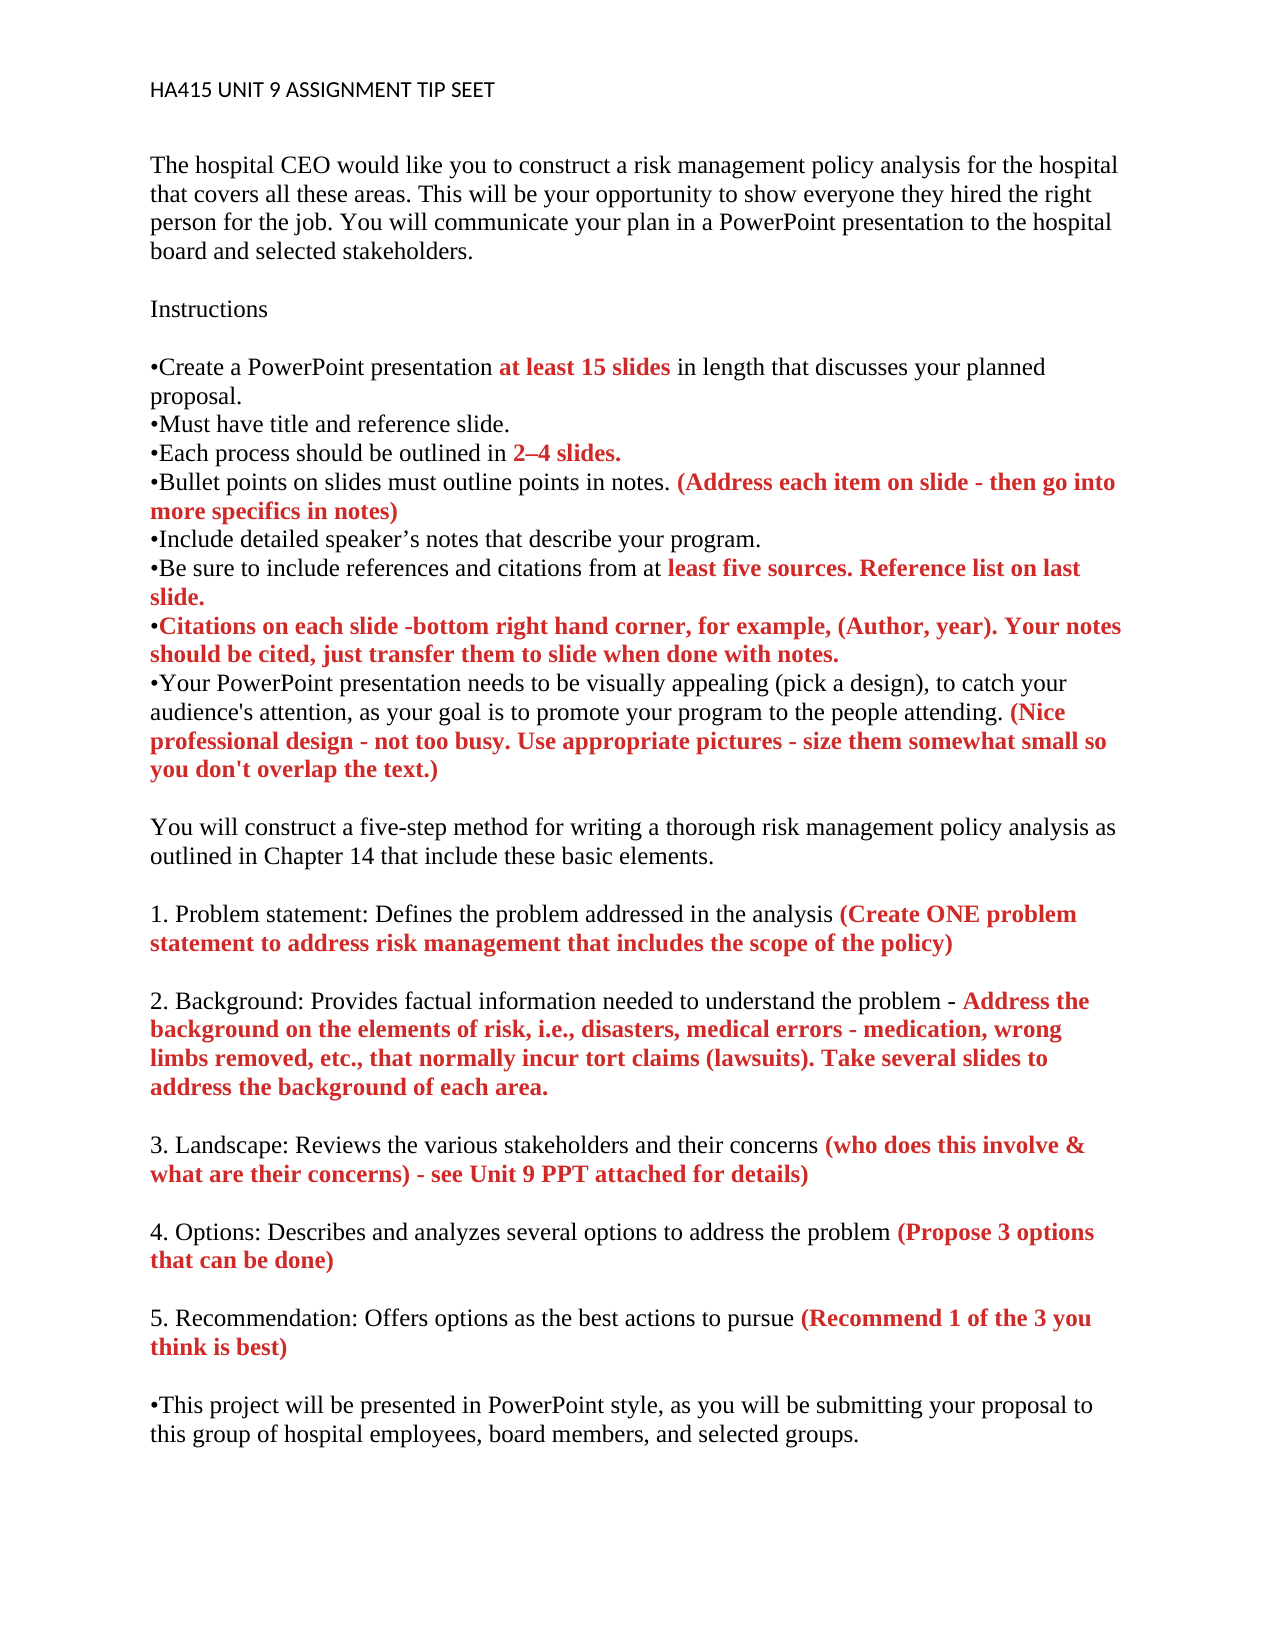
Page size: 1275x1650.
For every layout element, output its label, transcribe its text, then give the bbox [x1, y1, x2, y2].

text •Include detailed speaker’s notes that describe your program. [150, 524, 1125, 553]
text Instructions [150, 294, 1125, 323]
text 4. Options: Describes and analyzes several options to address the problem (Propose 3 options that can be done) [150, 1217, 1125, 1274]
text 1. Problem statement: Defines the problem addressed in the analysis (Create ONE problem statement to address risk management that includes the scope of the policy) [150, 899, 1125, 957]
text •Your PowerPoint presentation needs to be visually appealing (pick a design), to catch your audience's attention, as your goal is to promote your program to the people attending. (Nice professional design - not too busy. Use appropriate pictures - size them somewhat small so you don't overlap the text.) [150, 668, 1125, 783]
text The hospital CEO would like you to construct a risk management policy analysis for the hospital that covers all these areas. This will be your opportunity to show everyone they hired the right person for the job. You will communicate your plan in a PowerPoint presentation to the hospital board and selected stakeholders. [150, 150, 1125, 265]
text You will construct a five-step method for writing a thorough risk management policy analysis as outlined in Chapter 14 that include these basic elements. [150, 812, 1125, 870]
text •Citations on each slide -bottom right hand corner, for example, (Author, year). Your notes should be cited, just transfer them to slide when done with notes. [150, 611, 1125, 668]
text 2. Background: Provides factual information needed to understand the problem - Address the background on the elements of risk, i.e., disasters, medical errors - medication, wrong limbs removed, etc., that normally incur tort claims (lawsuits). Take several slides to address the background of each area. [150, 986, 1125, 1101]
text •Bullet points on slides must outline points in notes. (Address each item on slide - then go into more specifics in notes) [150, 467, 1125, 524]
text 3. Landscape: Reviews the various stakeholders and their concerns (who does this involve & what are their concerns) - see Unit 9 PPT attached for details) [150, 1130, 1125, 1187]
text •This project will be presented in PowerPoint style, as you will be submitting your proposal to this group of hospital employees, board members, and selected groups. [150, 1390, 1125, 1447]
text •Each process should be outlined in 2–4 slides. [150, 438, 1125, 467]
text •Be sure to include references and citations from at least five sources. Reference list on last slide. [150, 553, 1125, 611]
text •Create a PowerPoint presentation at least 15 slides in length that discusses your planned proposal. [150, 352, 1125, 409]
text •Must have title and reference slide. [150, 409, 1125, 438]
text 5. Recommendation: Offers options as the best actions to pursue (Recommend 1 of the 3 you think is best) [150, 1303, 1125, 1361]
